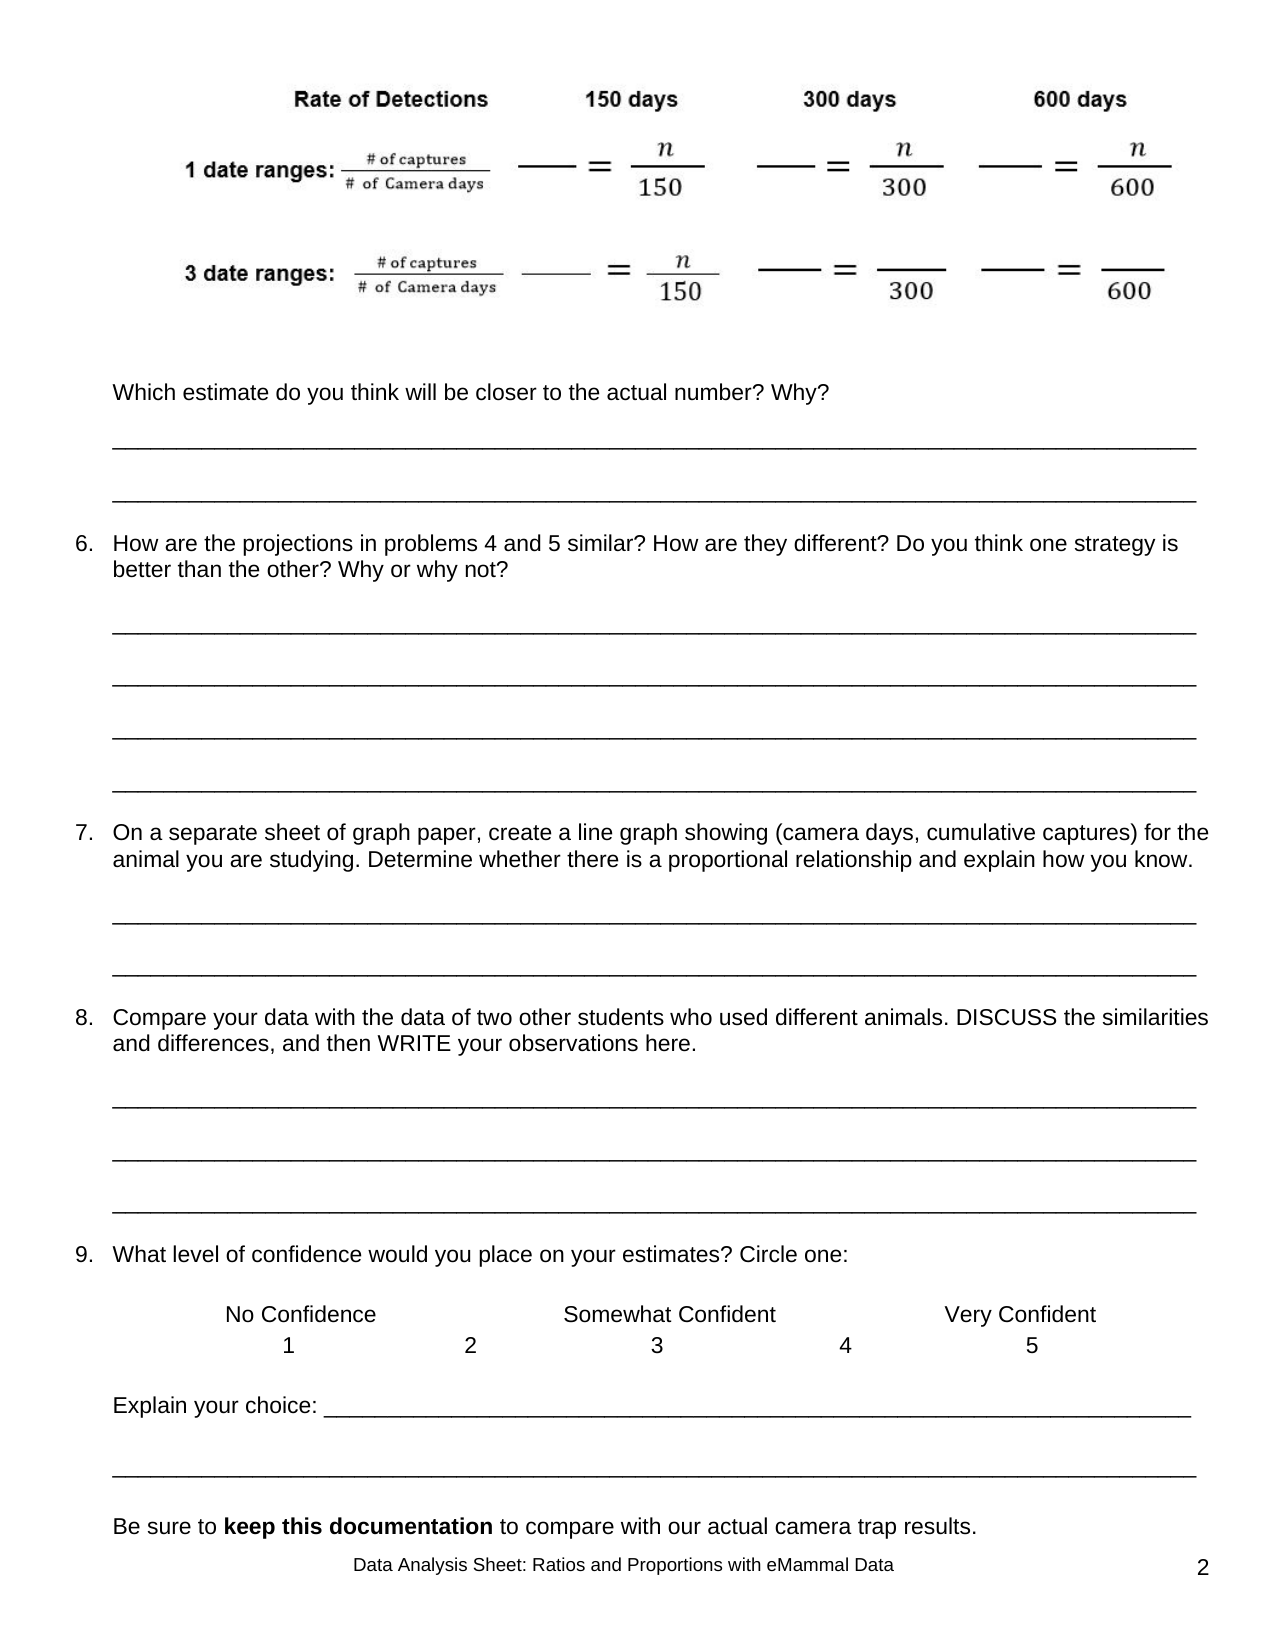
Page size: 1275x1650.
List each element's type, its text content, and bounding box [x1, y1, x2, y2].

picture [112, 75, 1247, 326]
list How are the projections in problems 4 and 5 similar? How are they different? Do you think one strategy is better than the other? Why or why not? _____________________________________________________________________________________ _____________________________________________________________________________________ [75, 529, 1209, 714]
list Compare your data with the data of two other students who used different animals. DISCUSS the similarities and differences, and then WRITE your observations here. _____________________________________________________________________________________ _____________________________________________________________________________________ _____________________________________________________________________________________ [75, 1004, 1209, 1241]
list What level of confidence would you place on your estimates? Circle one: No Confidence Somewhat Confident Very Confident 1 2 3 4 5 Explain your choice: ____________________________________________________________________ _____________________________________________________________________________________ Be sure to keep this documentation to compare with our actual camera trap results. [75, 1241, 1209, 1539]
text _____________________________________________________________________________________ _____________________________________________________________________________________ [112, 714, 1209, 819]
list On a separate sheet of graph paper, create a line graph showing (camera days, cumulative captures) for the animal you are studying. Determine whether there is a proportional relationship and explain how you know. _____________________________________________________________________________________ _____________________________________________________________________________________ [75, 819, 1209, 1004]
